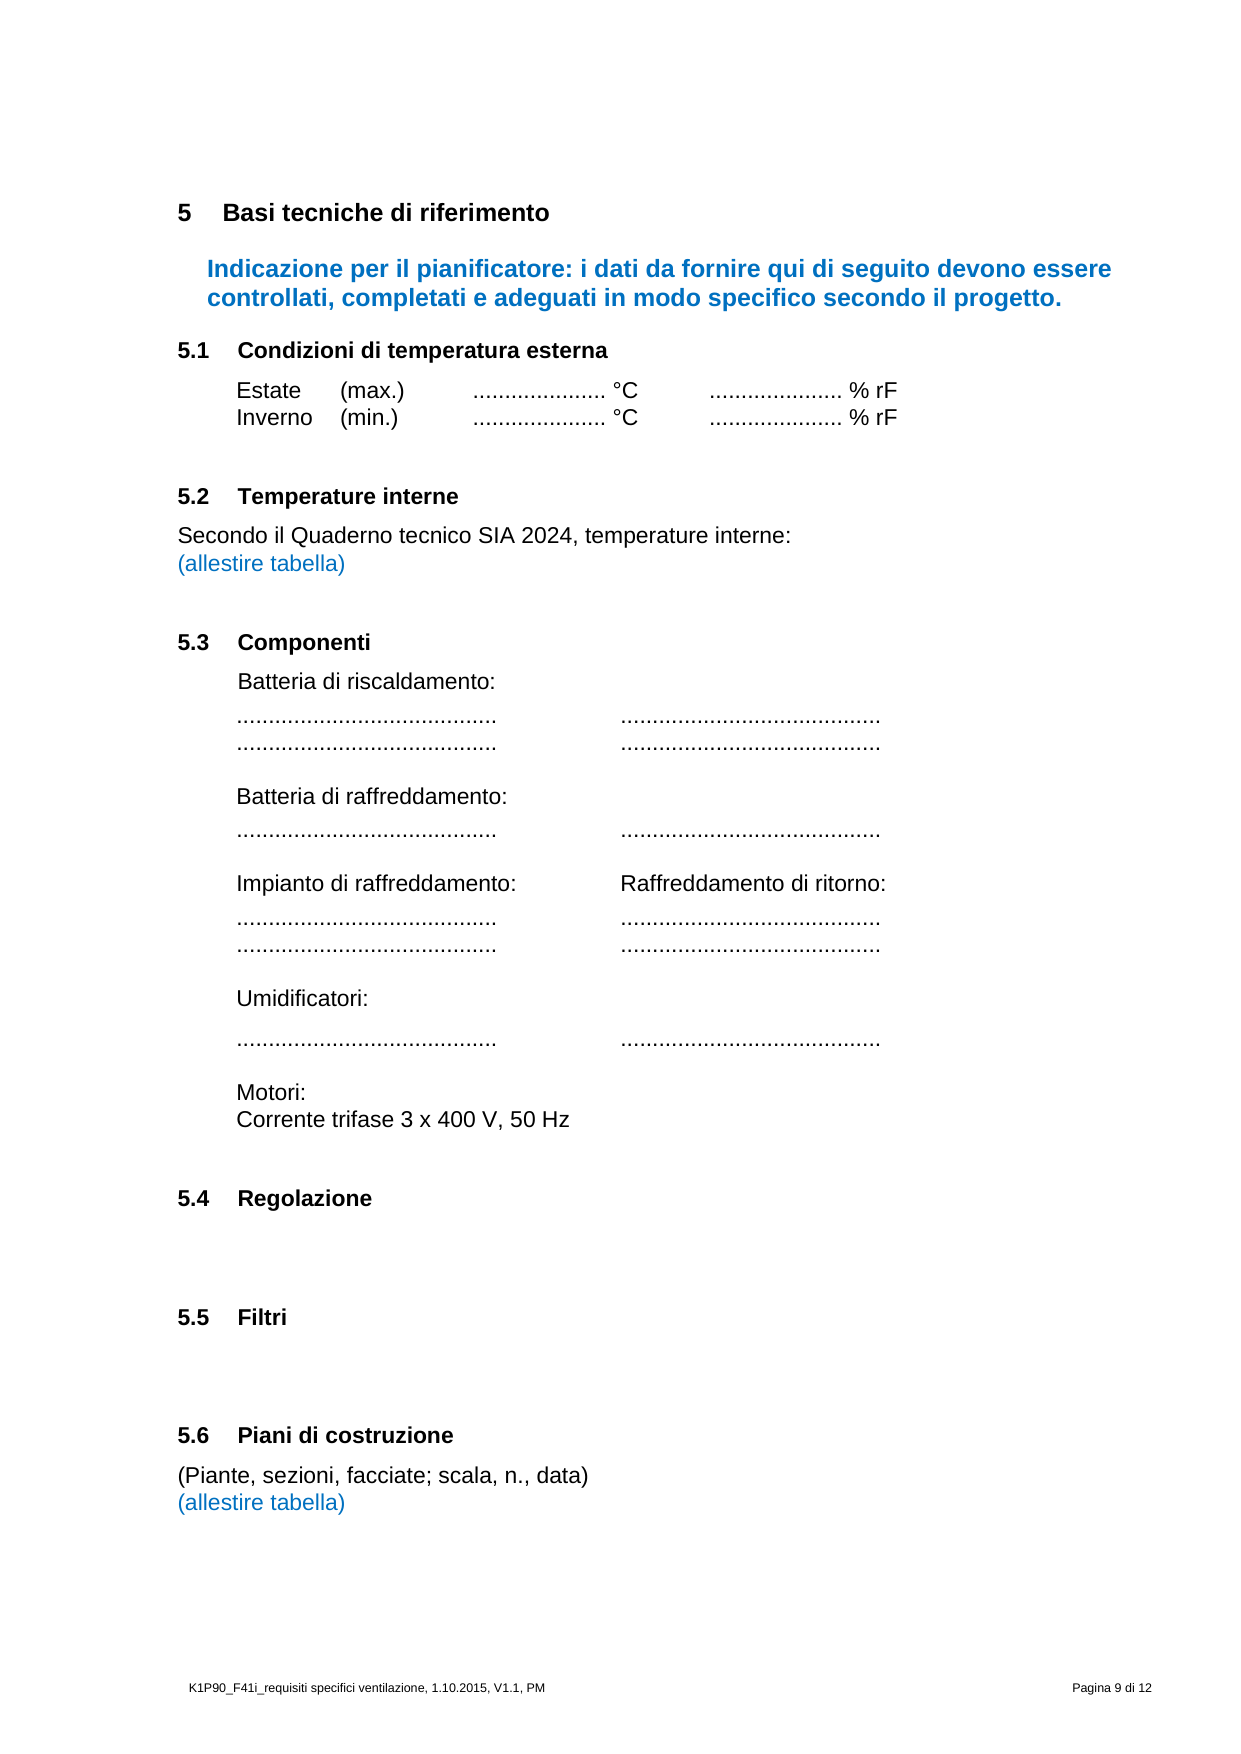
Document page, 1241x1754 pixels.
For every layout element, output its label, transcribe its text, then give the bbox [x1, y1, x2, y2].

subtitle Basi tecniche di riferimento [177, 198, 1122, 227]
text ......................................... ......................................... [177, 930, 1122, 957]
subtitle Componenti [177, 628, 1122, 655]
text Batteria di raffreddamento: [177, 782, 1122, 809]
text ......................................... ......................................... [177, 1024, 1122, 1051]
text ......................................... ......................................... [177, 903, 1122, 930]
text Inverno (min.) ..................... °C ..................... % rF [177, 403, 1122, 430]
subtitle Piani di costruzione [177, 1422, 1122, 1449]
subtitle Regolazione [177, 1184, 1122, 1211]
text Indicazione per il pianificatore: i dati da fornire qui di seguito devono essere controllati, completati e adeguati in modo specifico secondo il progetto. [207, 254, 1122, 311]
text (allestire tabella) [177, 1488, 1122, 1515]
text Batteria di riscaldamento: [237, 667, 1122, 694]
text Umidificatori: [177, 984, 1122, 1011]
text (Piante, sezioni, facciate; scala, n., data) [177, 1461, 1122, 1488]
text ......................................... ......................................... [177, 701, 1122, 728]
subtitle Condizioni di temperatura esterna [177, 336, 1122, 363]
text Estate (max.) ..................... °C ..................... % rF [177, 376, 1122, 403]
text ......................................... ......................................... [177, 815, 1122, 842]
subtitle Temperature interne [177, 482, 1122, 509]
text Secondo il Quaderno tecnico SIA 2024, temperature interne: [177, 522, 1122, 549]
subtitle Filtri [177, 1303, 1122, 1330]
text Motori: [177, 1078, 1122, 1105]
text Corrente trifase 3 x 400 V, 50 Hz [177, 1105, 1122, 1132]
text (allestire tabella) [177, 549, 1122, 576]
text Impianto di raffreddamento: Raffreddamento di ritorno: [177, 869, 1122, 897]
text ......................................... ......................................... [177, 728, 1122, 755]
